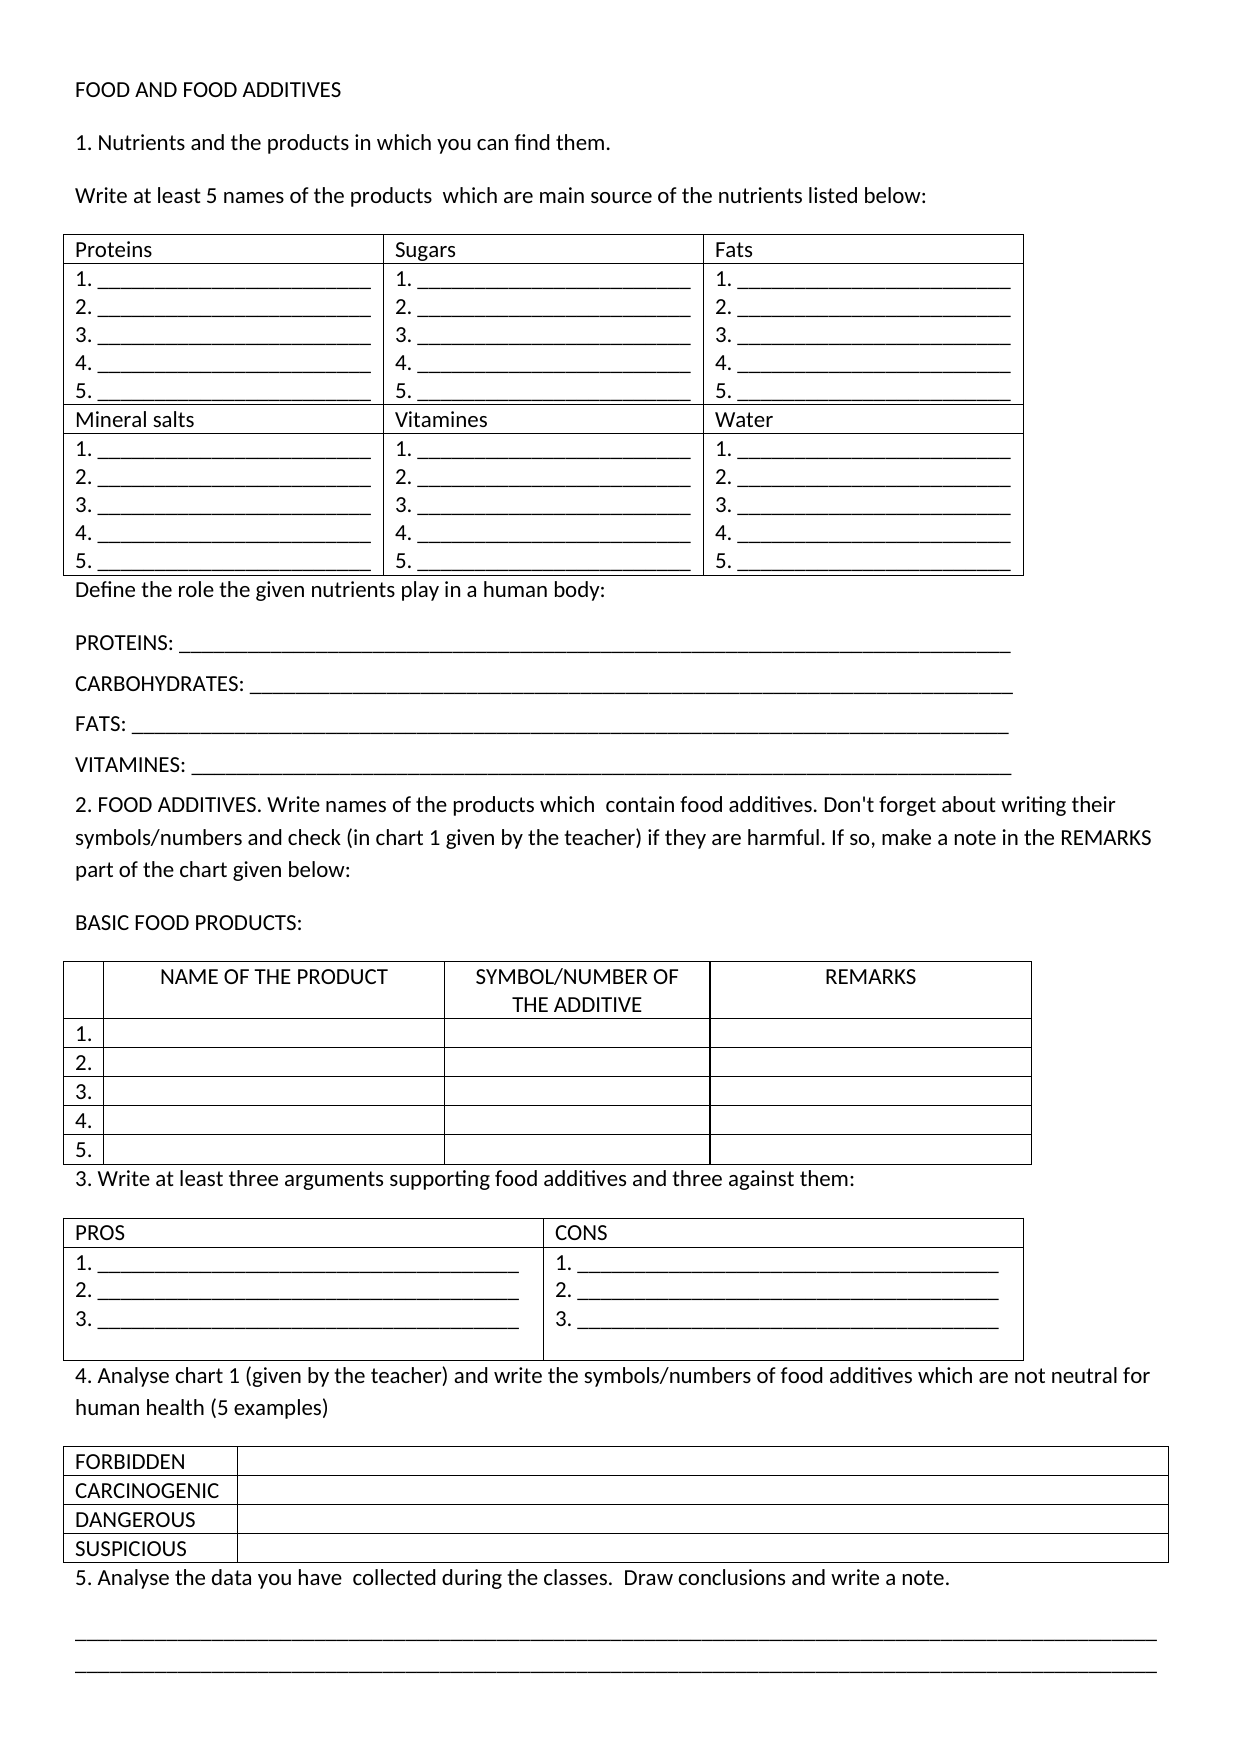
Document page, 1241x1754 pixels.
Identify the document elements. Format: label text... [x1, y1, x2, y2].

table_cell [104, 1135, 444, 1163]
text FOOD AND FOOD ADDITIVES [75, 75, 1165, 103]
table_cell [445, 1019, 709, 1047]
table_cell 4. [64, 1106, 103, 1134]
table_cell [711, 1019, 1031, 1047]
text BASIC FOOD PRODUCTS: [75, 908, 1165, 936]
table_cell Mineral salts [64, 405, 383, 433]
text 4. Analyse chart 1 (given by the teacher) and write the symbols/numbers of food additives which are not neutral for human health (5 examples) [75, 1361, 1165, 1421]
table_cell 1. _____________________________________ 2. _____________________________________ 3. _____________________________________ [64, 1248, 543, 1360]
table_header PROS [64, 1219, 543, 1247]
table_header [64, 962, 103, 1018]
table_cell [445, 1048, 709, 1076]
table_header FORBIDDEN [64, 1447, 237, 1475]
text Define the role the given nutrients play in a human body: [75, 576, 1165, 603]
table_header Proteins [64, 235, 383, 263]
table_cell [445, 1106, 709, 1134]
table_cell 5. [64, 1135, 103, 1163]
text 5. Analyse the data you have collected during the classes. Draw conclusions and write a note. [75, 1563, 1165, 1591]
table_cell [445, 1077, 709, 1105]
table_cell [238, 1505, 1168, 1533]
table_cell DANGEROUS [64, 1505, 237, 1533]
table_cell [711, 1135, 1031, 1163]
table_cell [104, 1048, 444, 1076]
text VITAMINES: ________________________________________________________________________ [75, 750, 1165, 778]
table_cell 1. ________________________ 2. ________________________ 3. ________________________ 4. ________________________ 5. ________________________ [704, 434, 1023, 574]
text ______________________________________________________________________________________________________________________________________________________________________________________________ [75, 1616, 1165, 1676]
table_cell 1. _____________________________________ 2. _____________________________________ 3. _____________________________________ [544, 1248, 1023, 1360]
table_cell 1. [64, 1019, 103, 1047]
table_header [238, 1447, 1168, 1475]
table_cell 1. ________________________ 2. ________________________ 3. ________________________ 4. ________________________ 5. ________________________ [384, 434, 703, 574]
text PROTEINS: _________________________________________________________________________ [75, 628, 1165, 657]
table_header NAME OF THE PRODUCT [104, 962, 444, 1018]
table_cell 3. [64, 1077, 103, 1105]
table_cell [711, 1077, 1031, 1105]
table_cell [104, 1077, 444, 1105]
table_cell 1. ________________________ 2. ________________________ 3. ________________________ 4. ________________________ 5. ________________________ [704, 264, 1023, 404]
text 1. Nutrients and the products in which you can find them. [75, 128, 1165, 156]
table_cell 1. ________________________ 2. ________________________ 3. ________________________ 4. ________________________ 5. ________________________ [384, 264, 703, 404]
table_cell Water [704, 405, 1023, 433]
table_cell [104, 1019, 444, 1047]
table_cell [711, 1106, 1031, 1134]
table_header SYMBOL/NUMBER OF THE ADDITIVE [445, 962, 709, 1018]
table_cell [104, 1106, 444, 1134]
table_cell SUSPICIOUS [64, 1534, 237, 1562]
table_cell 1. ________________________ 2. ________________________ 3. ________________________ 4. ________________________ 5. ________________________ [64, 264, 383, 404]
table_cell 1. ________________________ 2. ________________________ 3. ________________________ 4. ________________________ 5. ________________________ [64, 434, 383, 574]
table_cell [238, 1476, 1168, 1504]
table_cell Vitamines [384, 405, 703, 433]
table_header REMARKS [711, 962, 1031, 1018]
table_header CONS [544, 1219, 1023, 1247]
text 2. FOOD ADDITIVES. Write names of the products which contain food additives. Don't forget about writing their symbols/numbers and check (in chart 1 given by the teacher) if they are harmful. If so, make a note in the REMARKS part of the chart given below: [75, 791, 1165, 883]
table_header Sugars [384, 235, 703, 263]
table_cell [711, 1048, 1031, 1076]
table_cell CARCINOGENIC [64, 1476, 237, 1504]
text CARBOHYDRATES: ___________________________________________________________________ [75, 669, 1165, 697]
text 3. Write at least three arguments supporting food additives and three against them: [75, 1164, 1165, 1192]
table_header Fats [704, 235, 1023, 263]
table_cell [445, 1135, 709, 1163]
table_cell 2. [64, 1048, 103, 1076]
text FATS: _____________________________________________________________________________ [75, 709, 1165, 738]
text Write at least 5 names of the products which are main source of the nutrients listed below: [75, 181, 1165, 209]
table_cell [238, 1534, 1168, 1562]
